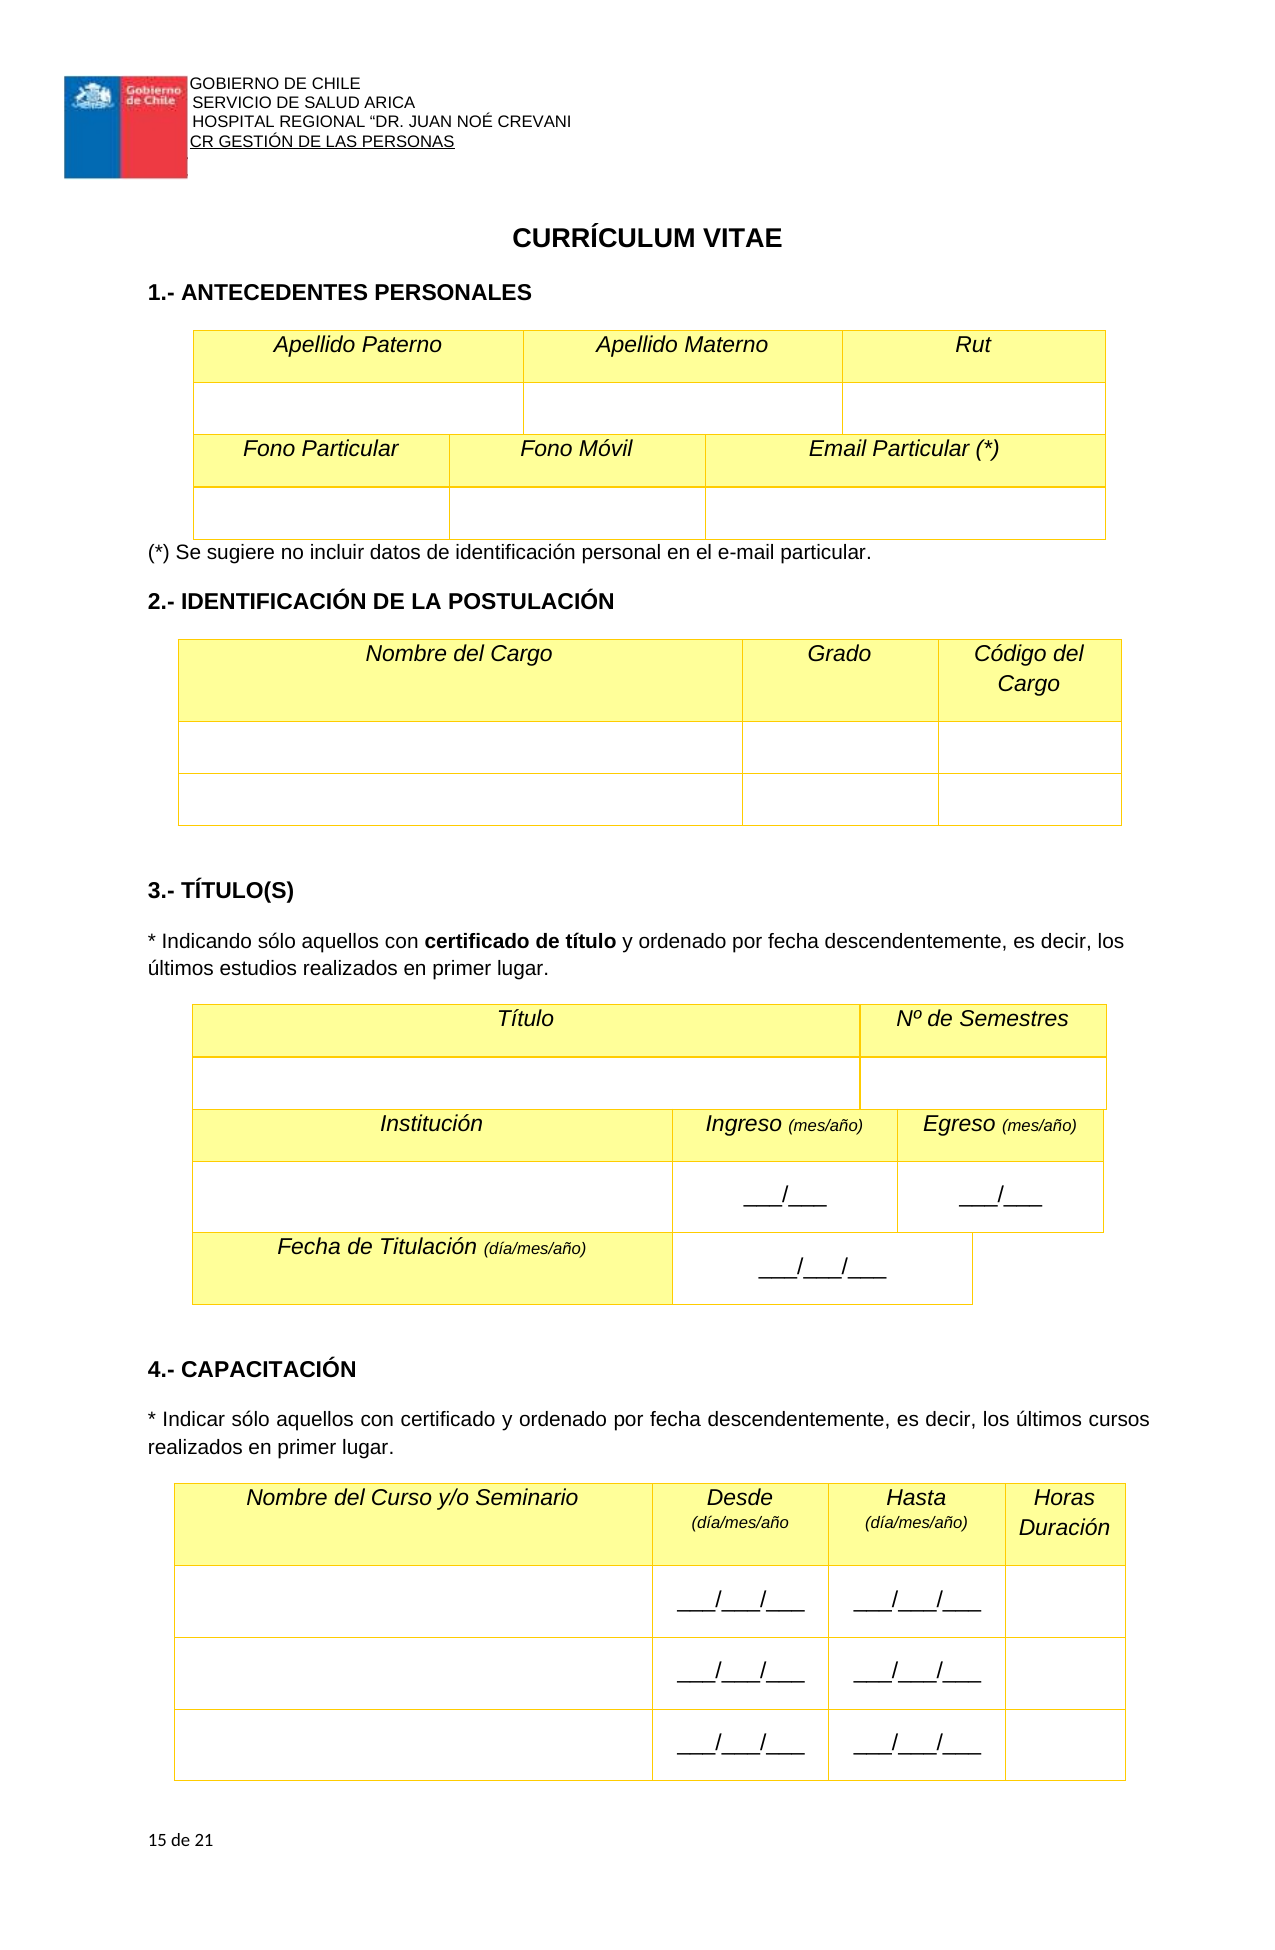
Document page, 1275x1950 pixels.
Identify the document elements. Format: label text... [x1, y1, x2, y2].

table_cell Email Particular (*) [706, 435, 1105, 486]
table_cell [706, 488, 1105, 538]
table_cell [1006, 1710, 1125, 1780]
table_header Desde (día/mes/año [653, 1484, 828, 1565]
table_header Nombre del Curso y/o Seminario [175, 1484, 652, 1565]
table_cell Ingreso (mes/año) [673, 1110, 897, 1161]
table_cell [1006, 1566, 1125, 1637]
table_cell [179, 722, 742, 773]
table_cell [450, 488, 705, 538]
table_cell [843, 383, 1105, 434]
table_cell [524, 383, 842, 434]
table_header Código del Cargo [939, 640, 1121, 721]
table_cell [175, 1566, 652, 1637]
table_cell [743, 722, 938, 773]
table_cell ___/___ [673, 1162, 897, 1232]
table_header Nombre del Cargo [179, 640, 742, 721]
table_cell ___/___ [898, 1162, 1103, 1232]
table_cell Fono Móvil [450, 435, 705, 486]
table_cell Fono Particular [194, 435, 449, 486]
table_cell [194, 383, 523, 434]
text CURRÍCULUM VITAE [148, 222, 1147, 254]
table_cell [1006, 1638, 1125, 1708]
text 1.- ANTECEDENTES PERSONALES [148, 279, 1152, 306]
table_cell Egreso (mes/año) [898, 1110, 1103, 1161]
table_cell [861, 1058, 1106, 1108]
table_header Apellido Materno [524, 331, 842, 382]
table_cell [179, 774, 742, 825]
picture [63, 75, 188, 180]
text 2.- IDENTIFICACIÓN DE [148, 588, 1152, 614]
table_cell [175, 1638, 652, 1708]
text (*) Se sugiere no incluir datos de identificación personal en el e-mail particular. [148, 539, 1152, 563]
table_cell ___/___/___ [829, 1638, 1005, 1708]
text * Indicando sólo aquellos con certificado de título y ordenado por fecha descendentemente, es decir, los últimos estudios realizados en primer lugar. [148, 928, 1152, 980]
table_header Rut [843, 331, 1105, 382]
table_cell [175, 1710, 652, 1780]
table_header Grado [743, 640, 938, 721]
table_cell [193, 1162, 672, 1232]
table_header Horas Duración [1006, 1484, 1125, 1565]
table_cell ___/___/___ [829, 1710, 1005, 1780]
table_header Apellido Paterno [194, 331, 523, 382]
table_cell Institución [193, 1110, 672, 1161]
text 4.- CAPACITACIÓN [148, 1356, 1152, 1382]
table_cell [939, 774, 1121, 825]
table_header Título [193, 1005, 859, 1056]
table_cell ___/___/___ [673, 1233, 972, 1304]
table_cell [939, 722, 1121, 773]
table_cell Fecha de Titulación (día/mes/año) [193, 1233, 672, 1304]
table_header Nº de Semestres [861, 1005, 1106, 1056]
table_cell ___/___/___ [653, 1638, 828, 1708]
text 3.- TÍTULO(S) [148, 877, 1152, 904]
table_cell ___/___/___ [653, 1566, 828, 1637]
table_header Hasta (día/mes/año) [829, 1484, 1005, 1565]
table_cell [193, 1058, 859, 1108]
table_cell [194, 488, 449, 538]
table_cell ___/___/___ [829, 1566, 1005, 1637]
table_cell ___/___/___ [653, 1710, 828, 1780]
text * Indicar sólo aquellos con certificado y ordenado por fecha descendentemente, es decir, los últimos cursos realizados en primer lugar. [148, 1407, 1152, 1458]
table_cell [743, 774, 938, 825]
